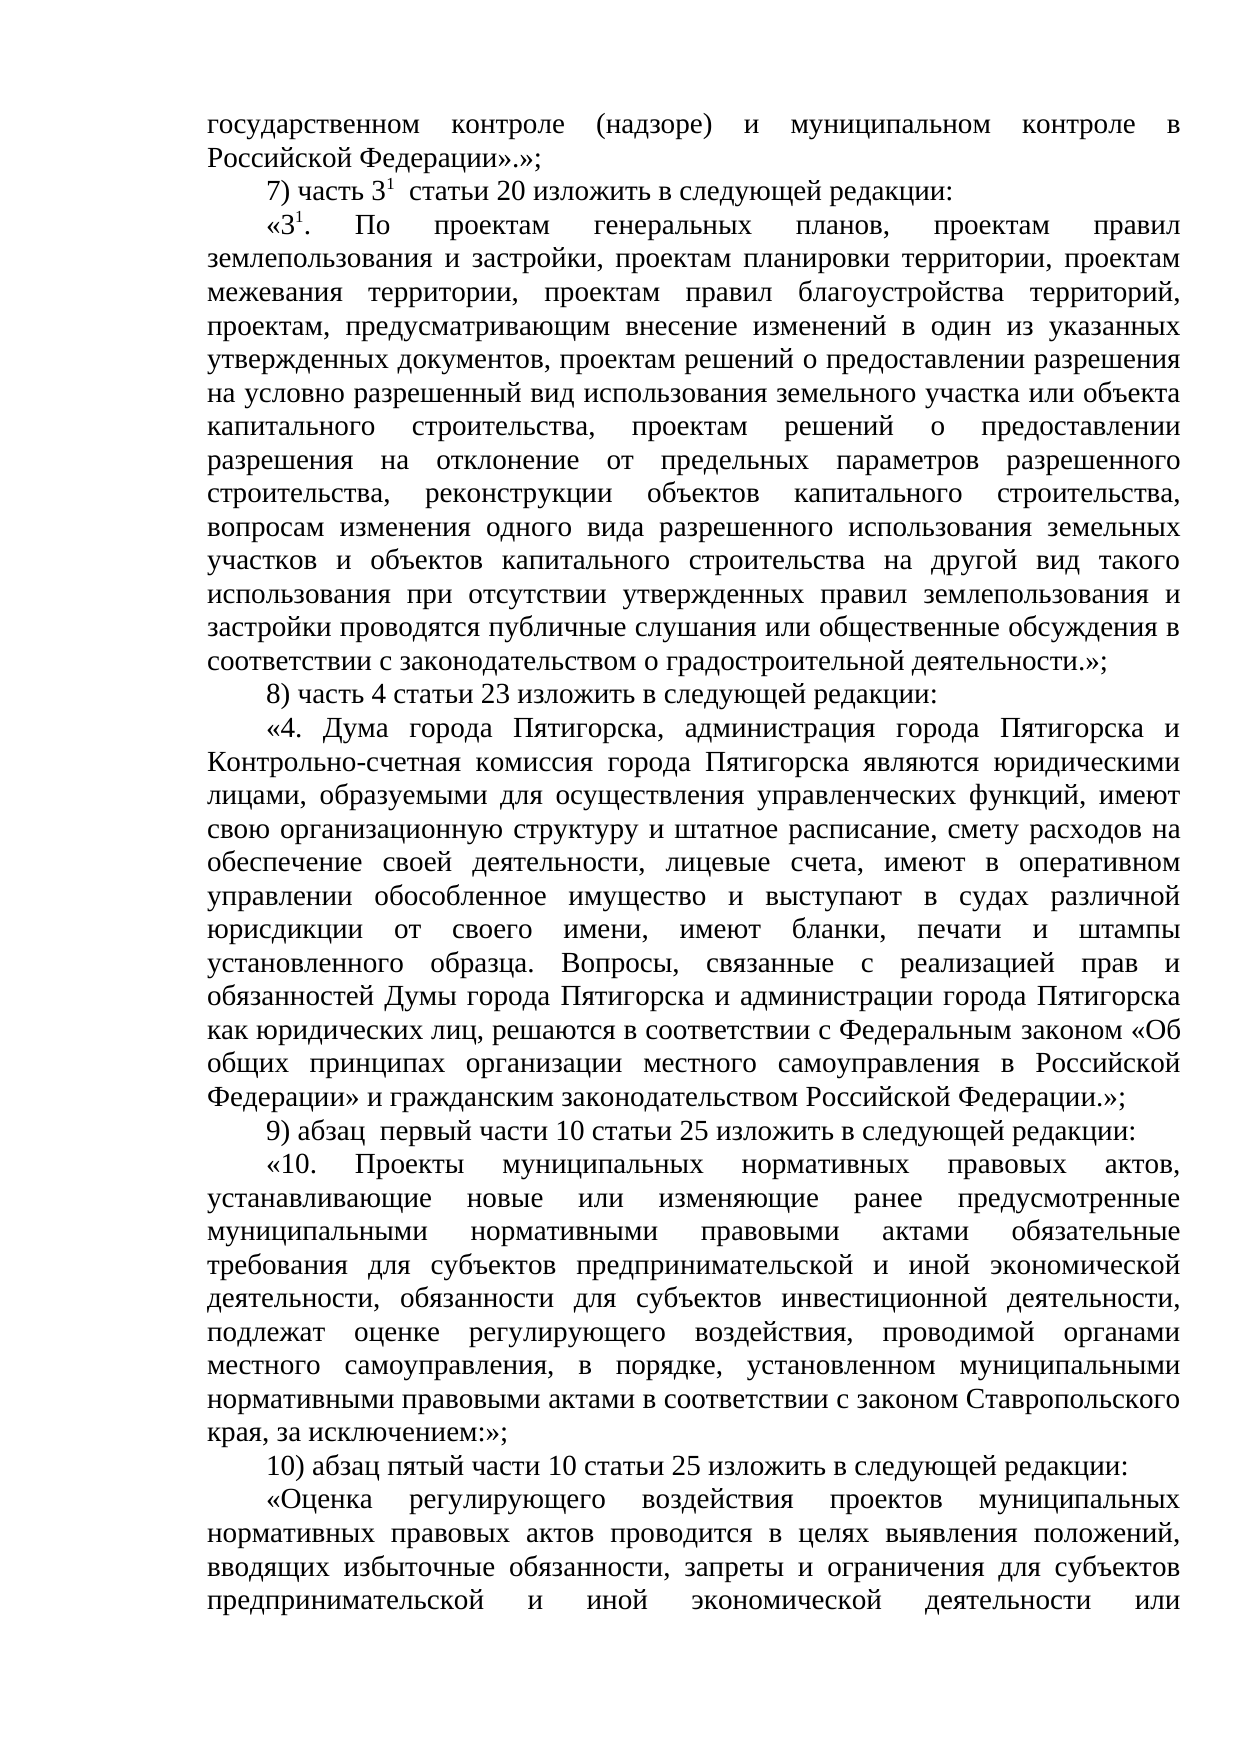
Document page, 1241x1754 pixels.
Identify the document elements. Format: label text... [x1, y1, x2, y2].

text 9) абзац первый части 10 статьи 25 изложить в следующей редакции: [207, 1113, 1181, 1146]
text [207, 1482, 1181, 1616]
text 8) часть 4 статьи 23 изложить в следующей редакции: [207, 677, 1181, 710]
text 7) часть 31 статьи 20 изложить в следующей редакции: [207, 173, 1181, 207]
text «10. Проекты муниципальных нормативных правовых актов, устанавливающие новые или изменяющие ранее предусмотренные муниципальными нормативными правовыми актами обязательные требования для субъектов предпринимательской и иной экономической деятельности, обязанности для субъектов инвестиционной деятельности, подлежат оценке регулирующего воздействия, проводимой органами местного самоуправления, в порядке, установленном муниципальными нормативными правовыми актами в соответствии с законом Ставропольского края, за исключением:»; [207, 1146, 1181, 1448]
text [207, 106, 1181, 173]
text 10) абзац пятый части 10 статьи 25 изложить в следующей редакции: [207, 1448, 1181, 1482]
text «31. По проектам генеральных планов, проектам правил землепользования и застройки, проектам планировки территории, проектам межевания территории, проектам правил благоустройства территорий, проектам, предусматривающим внесение изменений в один из указанных утвержденных документов, проектам решений о предоставлении разрешения на условно разрешенный вид использования земельного участка или объекта капитального строительства, проектам решений о предоставлении разрешения на отклонение от предельных параметров разрешенного строительства, реконструкции объектов капитального строительства, вопросам изменения одного вида разрешенного использования земельных участков и объектов капитального строительства на другой вид такого использования при отсутствии утвержденных правил землепользования и застройки проводятся публичные слушания или общественные обсуждения в соответствии с законодательством о градостроительной деятельности.»; [207, 207, 1181, 677]
text «4. Дума города Пятигорска, администрация города Пятигорска и Контрольно-счетная комиссия города Пятигорска являются юридическими лицами, образуемыми для осуществления управленческих функций, имеют свою организационную структуру и штатное расписание, смету расходов на обеспечение своей деятельности, лицевые счета, имеют в оперативном управлении обособленное имущество и выступают в судах различной юрисдикции от своего имени, имеют бланки, печати и штампы установленного образца. Вопросы, связанные с реализацией прав и обязанностей Думы города Пятигорска и администрации города Пятигорска как юридических лиц, решаются в соответствии с Федеральным законом «Об общих принципах организации местного самоуправления в Российской Федерации» и гражданским законодательством Российской Федерации.»; [207, 710, 1181, 1113]
